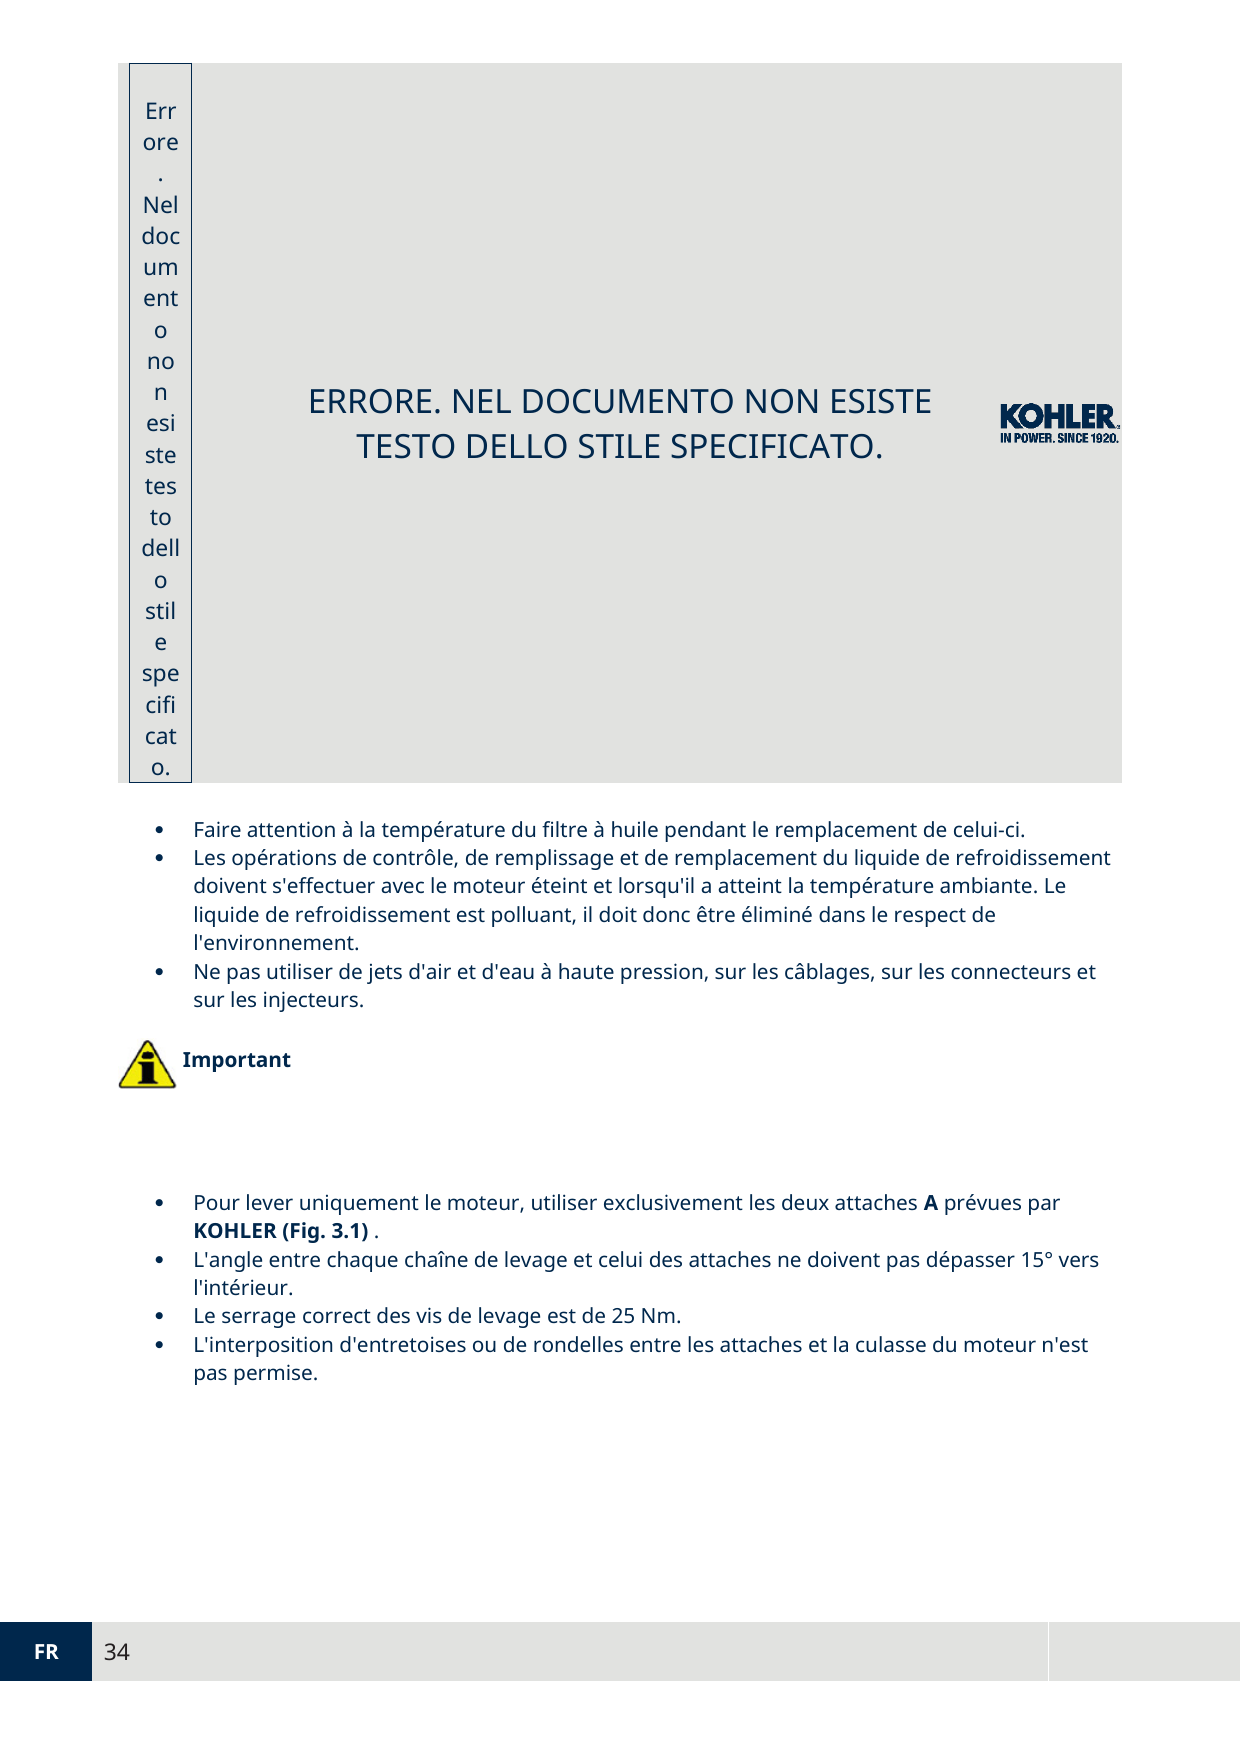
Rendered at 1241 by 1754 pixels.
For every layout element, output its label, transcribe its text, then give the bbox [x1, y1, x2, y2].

list L'angle entre chaque chaîne de levage et celui des attaches ne doivent pas dépasser 15° vers l'intérieur. [156, 1245, 1122, 1302]
list Pour lever uniquement le moteur, utiliser exclusivement les deux attaches A prévues par KOHLER (Fig. 3.1) . [156, 1188, 1122, 1245]
picture [118, 1038, 178, 1089]
text Important [178, 1045, 1122, 1073]
list Les opérations de contrôle, de remplissage et de remplacement du liquide de refroidissement doivent s'effectuer avec le moteur éteint et lorsqu'il a atteint la température ambiante. Le liquide de refroidissement est polluant, il doit donc être éliminé dans le respect de l'environnement. [156, 843, 1122, 957]
list L'interposition d'entretoises ou de rondelles entre les attaches et la culasse du moteur n'est pas permise. [156, 1330, 1122, 1387]
list Faire attention à la température du filtre à huile pendant le remplacement de celui-ci. [156, 815, 1122, 843]
list Ne pas utiliser de jets d'air et d'eau à haute pression, sur les câblages, sur les connecteurs et sur les injecteurs. [156, 957, 1122, 1014]
list Le serrage correct des vis de levage est de 25 Nm. [156, 1302, 1122, 1330]
picture [1000, 403, 1121, 443]
